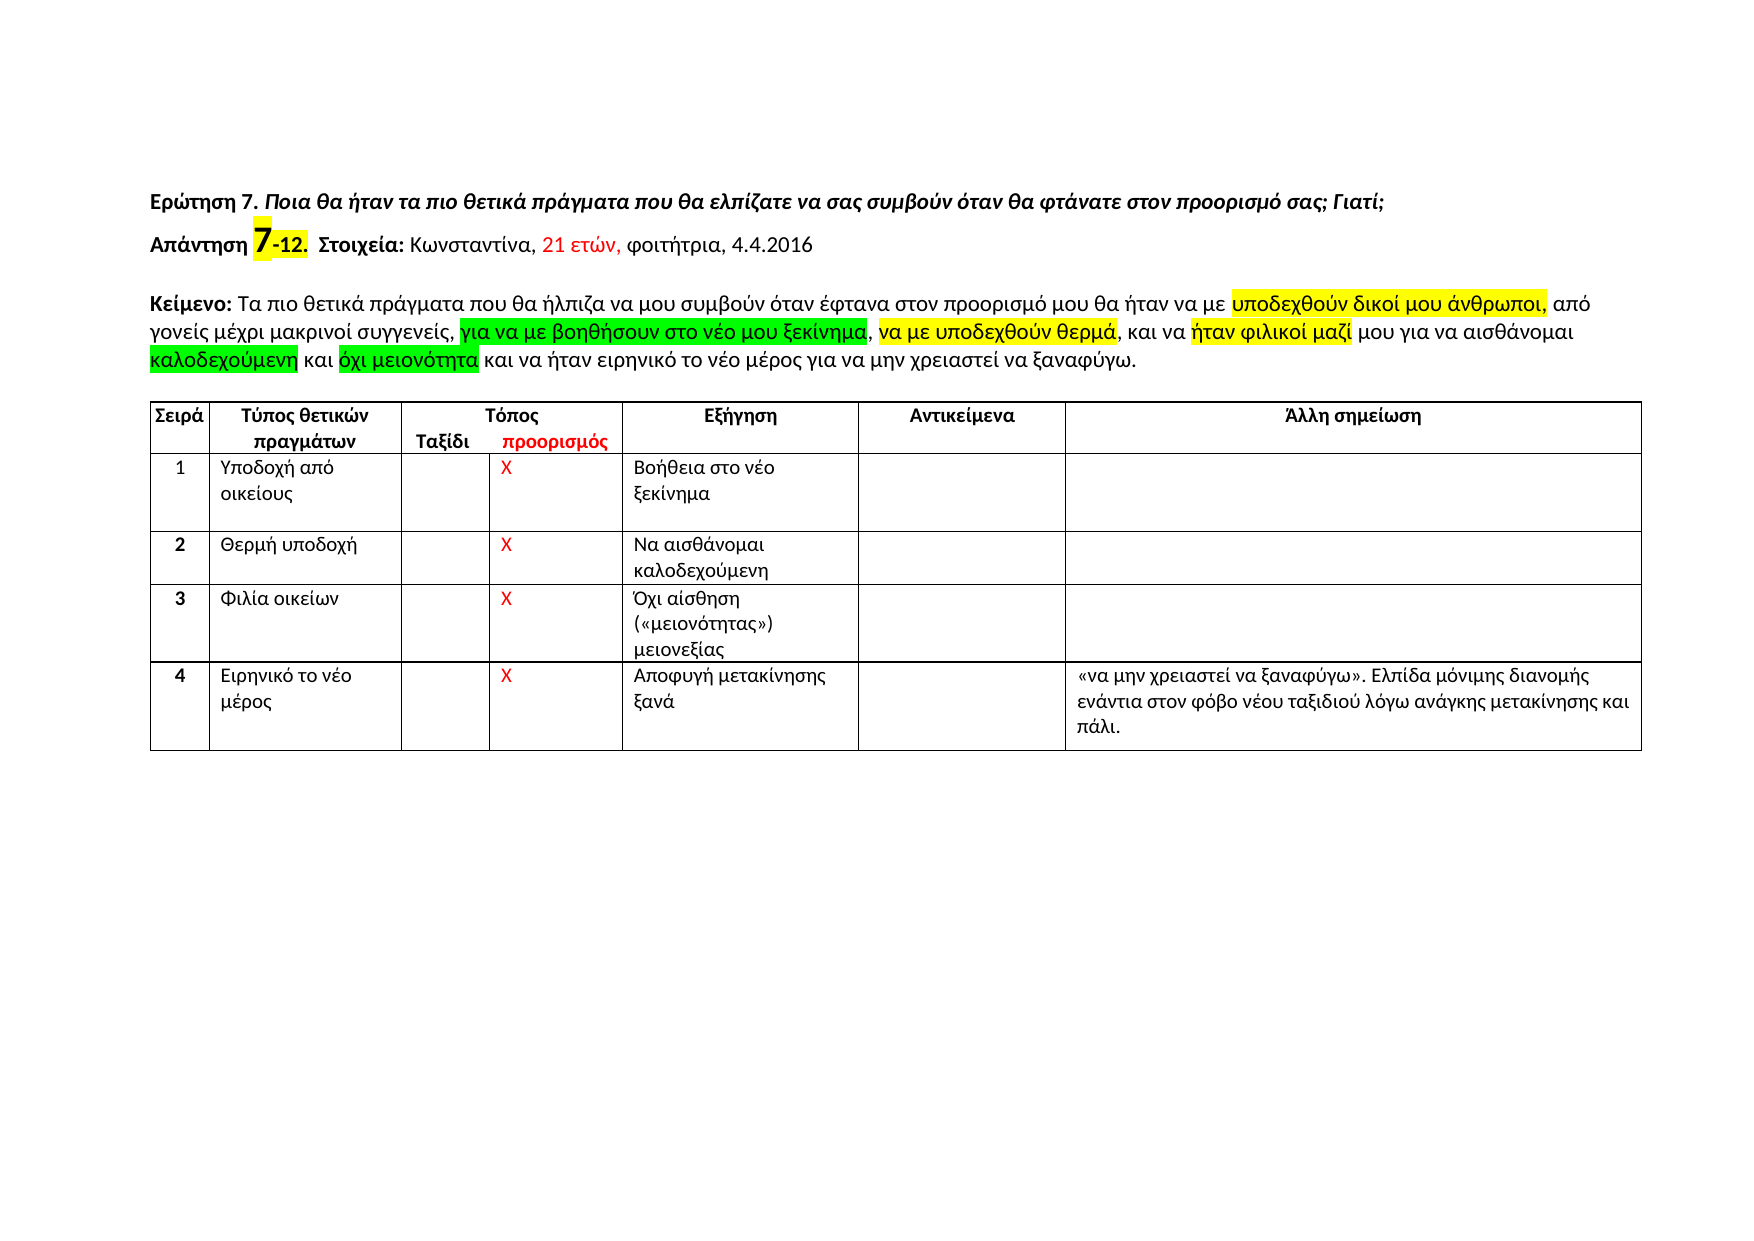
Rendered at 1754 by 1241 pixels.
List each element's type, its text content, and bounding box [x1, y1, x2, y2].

table_cell [1066, 454, 1641, 531]
table_cell 2 [151, 532, 209, 584]
table_cell [402, 454, 489, 531]
table_cell Ειρηνικό το νέο μέρος [210, 663, 401, 749]
table_cell Αποφυγή μετακίνησης ξανά [623, 663, 858, 749]
table_cell Βοήθεια στο νέο ξεκίνημα [623, 454, 858, 531]
table_cell Χ [490, 532, 622, 584]
text Κείμενο: Τα πιο θετικά πράγματα που θα ήλπιζα να μου συμβούν όταν έφτανα στον προορισμό μου θα ήταν να με υποδεχθούν δικοί μου άνθρωποι, από γονείς μέχρι μακρινοί συγγενείς, για να με βοηθήσουν στο νέο μου ξεκίνημα, να με υποδεχθούν θερμά, και να ήταν φιλικοί μαζί μου για να αισθάνομαι καλοδεχούμενη και όχι μειονότητα και να ήταν ειρηνικό το νέο μέρος για να μην χρειαστεί να ξαναφύγω. [150, 289, 1604, 373]
text Ερώτηση 7. Ποια θα ήταν τα πιο θετικά πράγματα που θα ελπίζατε να σας συμβούν όταν θα φτάνατε στον προορισμό σας; Γιατί; [150, 187, 1604, 216]
table_cell «να μην χρειαστεί να ξαναφύγω». Ελπίδα μόνιμης διανομής ενάντια στον φόβο νέου ταξιδιού λόγω ανάγκης μετακίνησης και πάλι. [1066, 663, 1641, 749]
table_header Τόπος Ταξίδι προορισμός [402, 403, 622, 453]
table_cell [1066, 585, 1641, 661]
table_cell Φιλία οικείων [210, 585, 401, 661]
table_cell [402, 585, 489, 661]
table_cell 1 [151, 454, 209, 531]
table_cell [402, 532, 489, 584]
table_cell Χ [490, 663, 622, 749]
table_header Άλλη σημείωση [1066, 403, 1641, 453]
table_cell [402, 663, 489, 749]
table_cell 3 [151, 585, 209, 661]
table_cell [859, 663, 1065, 749]
table_cell Χ [490, 585, 622, 661]
table_cell 4 [151, 663, 209, 749]
table_cell [859, 585, 1065, 661]
table_cell [859, 454, 1065, 531]
table_cell [859, 532, 1065, 584]
table_cell Θερμή υποδοχή [210, 532, 401, 584]
table_cell Υποδοχή από οικείους [210, 454, 401, 531]
table_cell Να αισθάνομαι καλοδεχούμενη [623, 532, 858, 584]
table_header Αντικείμενα [859, 403, 1065, 453]
table_header Τύπος θετικών πραγμάτων [210, 403, 401, 453]
table_header Σειρά [151, 403, 209, 453]
table_header Εξήγηση [623, 403, 858, 453]
text Απάντηση 7-12. Στοιχεία: Κωνσταντίνα, 21 ετών, φοιτήτρια, 4.4.2016 [272, 216, 1604, 261]
table_cell [1066, 532, 1641, 584]
table_cell Χ [490, 454, 622, 531]
text Απάντηση 7-12. Στοιχεία: Κωνσταντίνα, 21 ετών, φοιτήτρια, 4.4.2016 [150, 216, 253, 261]
table_cell Όχι αίσθηση («μειονότητας») μειονεξίας [623, 585, 858, 661]
